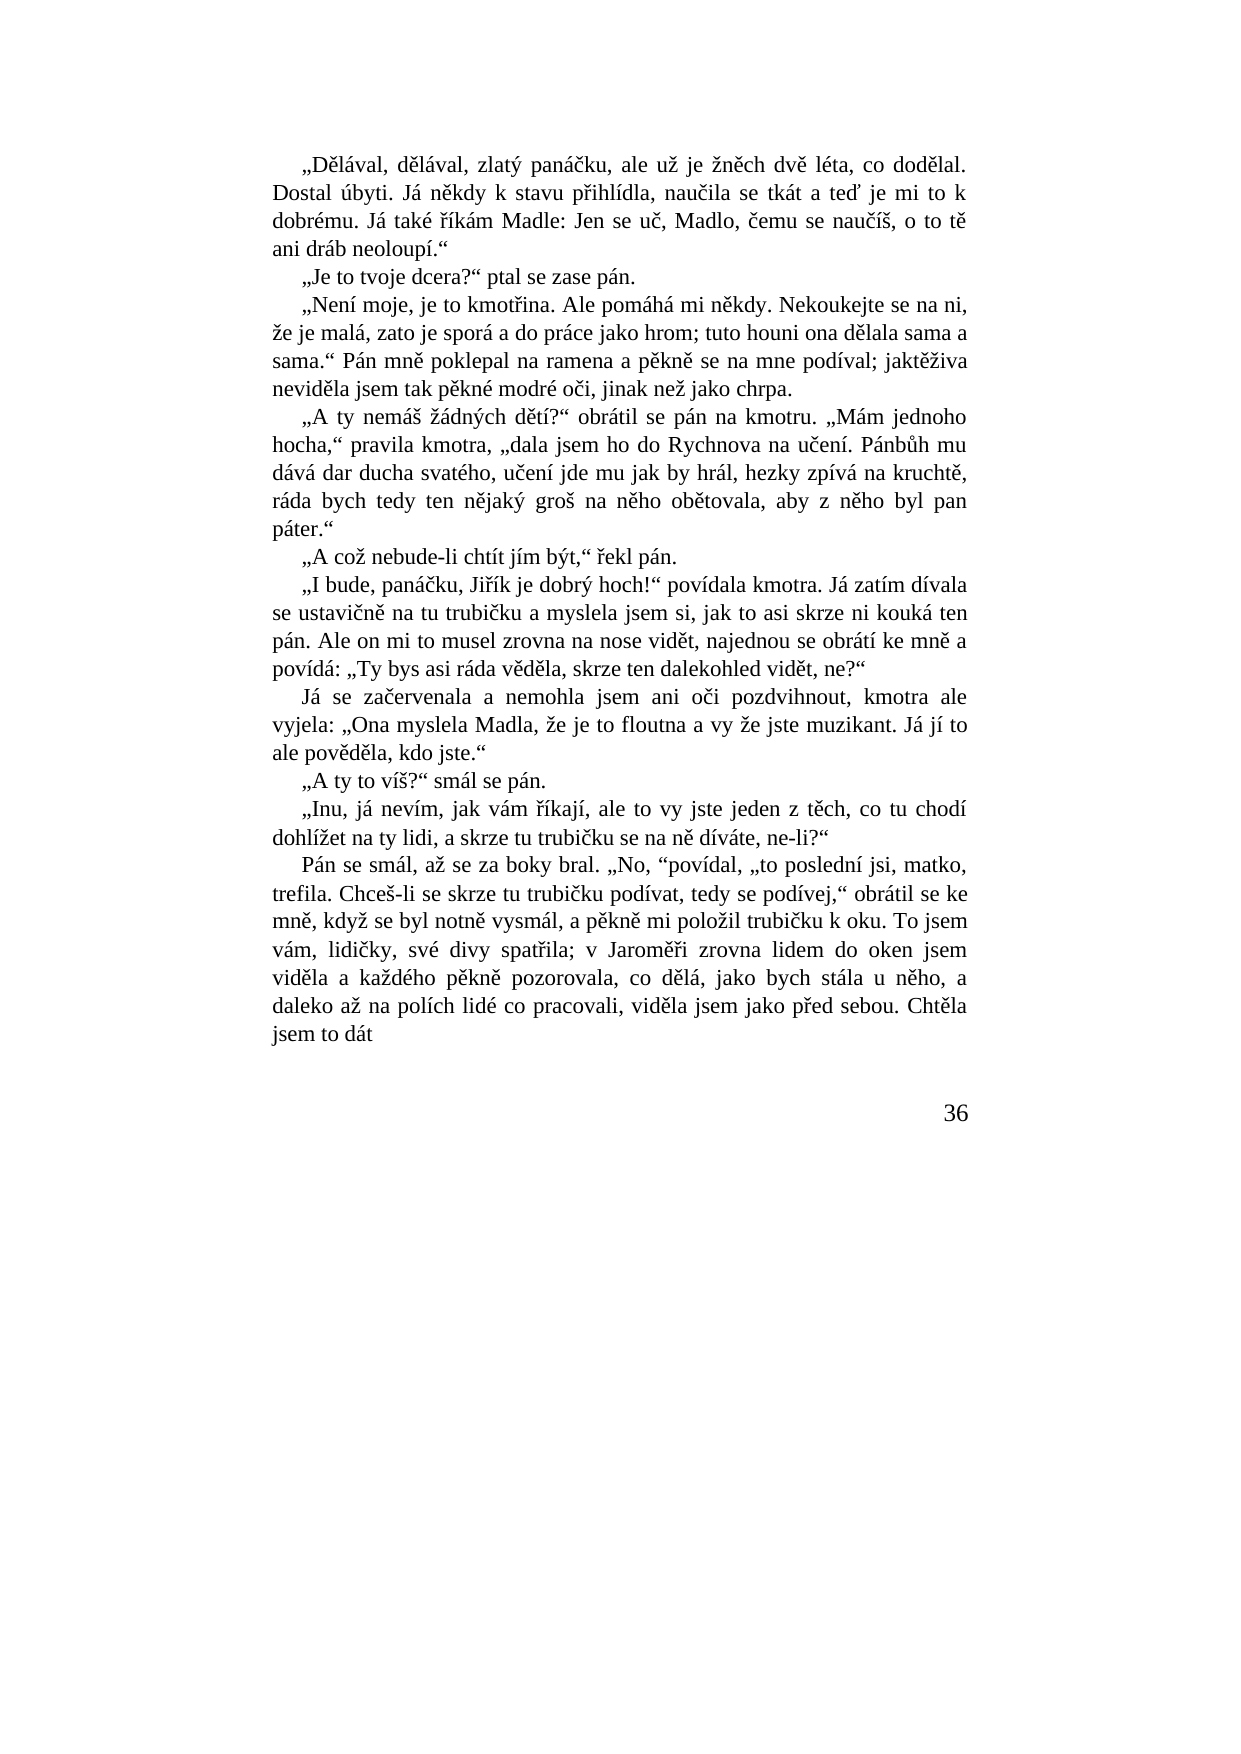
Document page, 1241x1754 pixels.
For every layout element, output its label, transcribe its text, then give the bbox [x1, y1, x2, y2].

text 36 [272, 1098, 968, 1126]
text „A ty nemáš žádných dětí?“ obrátil se pán na kmotru. „Mám jednoho hocha,“ pravila kmotra, „dala jsem ho do Rychnova na učení. Pánbůh mu dává dar ducha svatého, učení jde mu jak by hrál, hezky zpívá na kruchtě, ráda bych tedy ten nějaký groš na něho obětovala, aby z něho byl pan páter.“ [272, 402, 968, 542]
text „Není moje, je to kmotřina. Ale pomáhá mi někdy. Nekoukejte se na ni, že je malá, zato je sporá a do práce jako hrom; tuto houni ona dělala sama a sama.“ Pán mně poklepal na ramena a pěkně se na mne podíval; jaktěživa neviděla jsem tak pěkné modré oči, jinak než jako chrpa. [272, 290, 969, 402]
text „Inu, já nevím, jak vám říkají, ale to vy jste jeden z těch, co tu chodí dohlížet na ty lidi, a skrze tu trubičku se na ně díváte, ne-li?“ [272, 794, 968, 851]
text „A což nebude-li chtít jím být,“ řekl pán. [301, 542, 969, 570]
text „Dělával, dělával, zlatý panáčku, ale už je žněch dvě léta, co dodělal. Dostal úbyti. Já někdy k stavu přihlídla, naučila se tkát a teď je mi to k dobrému. Já také říkám Madle: Jen se uč, Madlo, čemu se naučíš, o to tě ani dráb neoloupí.“ [272, 150, 968, 262]
text „Je to tvoje dcera?“ ptal se zase pán. [301, 262, 969, 290]
text „I bude, panáčku, Jiřík je dobrý hoch!“ povídala kmotra. Já zatím dívala se ustavičně na tu trubičku a myslela jsem si, jak to asi skrze ni kouká ten pán. Ale on mi to musel zrovna na nose vidět, najednou se obrátí ke mně a povídá: „Ty bys asi ráda věděla, skrze ten dalekohled vidět, ne?“ [272, 570, 969, 682]
text Já se začervenala a nemohla jsem ani oči pozdvihnout, kmotra ale vyjela: „Ona myslela Madla, že je to floutna a vy že jste muzikant. Já jí to ale pověděla, kdo jste.“ [272, 682, 969, 766]
text Pán se smál, až se za boky bral. „No, “povídal, „to poslední jsi, matko, trefila. Chceš-li se skrze tu trubičku podívat, tedy se podívej,“ obrátil se ke mně, když se byl notně vysmál, a pěkně mi položil trubičku k oku. To jsem vám, lidičky, své divy spatřila; v Jaroměři zrovna lidem do oken jsem viděla a každého pěkně pozorovala, co dělá, jako bych stála u něho, a daleko až na polích lidé co pracovali, viděla jsem jako před sebou. Chtěla jsem to dát [272, 851, 969, 1047]
text „A ty to víš?“ smál se pán. [301, 766, 969, 794]
